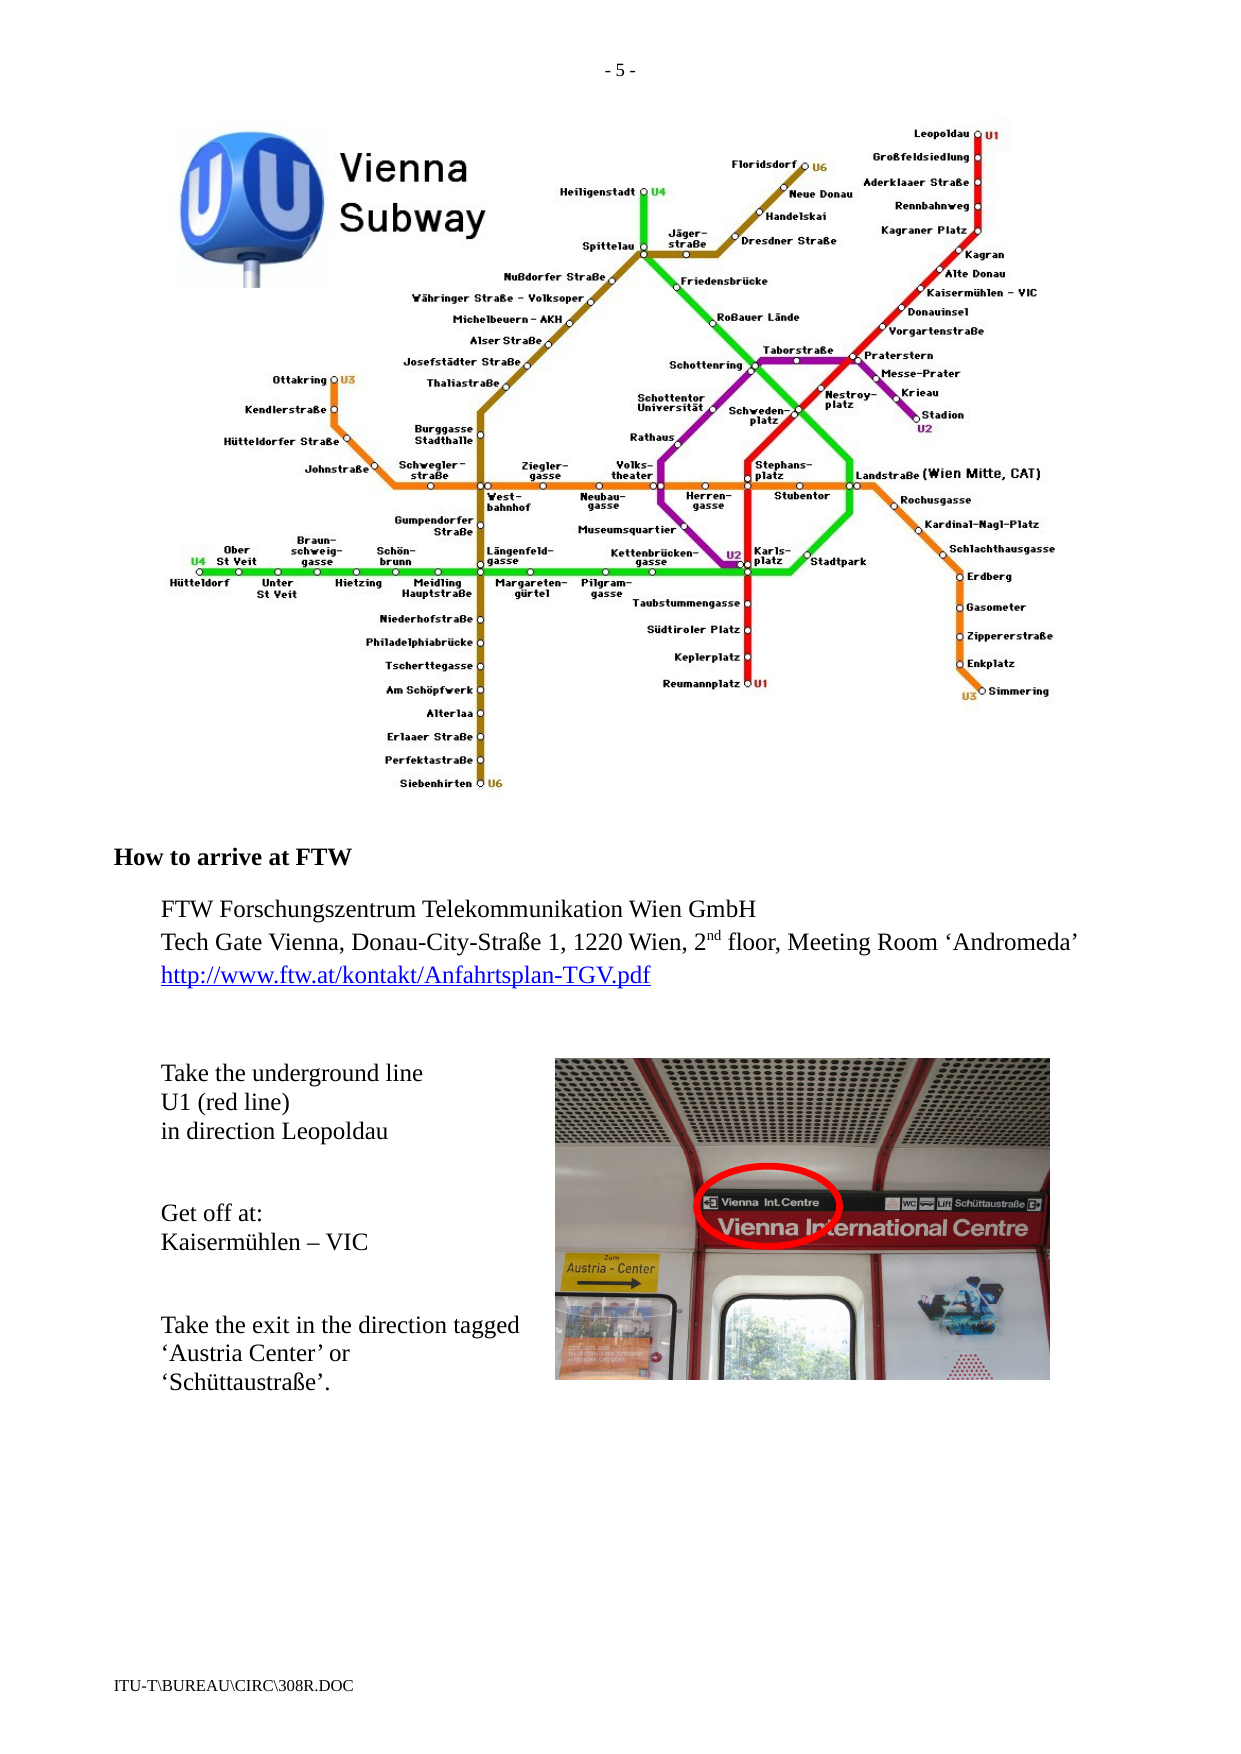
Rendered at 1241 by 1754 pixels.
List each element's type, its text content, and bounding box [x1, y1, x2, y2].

table_cell Take the underground line U1 (red line) in direction Leopoldau Get off at: Kaisermühlen – VIC Take the exit in the direction tagged ‘Austria Center’ or ‘Schüttaustraße’. [149, 1059, 544, 1440]
table_header FTW Forschungszentrum Telekommunikation Wien GmbH Tech Gate Vienna, Donau-City-Straße 1, 1220 Wien, 2nd floor, Meeting Room ‘Andromeda’ http://www.ftw.at/kontakt/Anfahrtsplan-TGV.pdf [149, 894, 1091, 1058]
text How to arrive at FTW [113, 842, 1127, 870]
table_cell [544, 1059, 1091, 1440]
picture [164, 118, 1076, 819]
